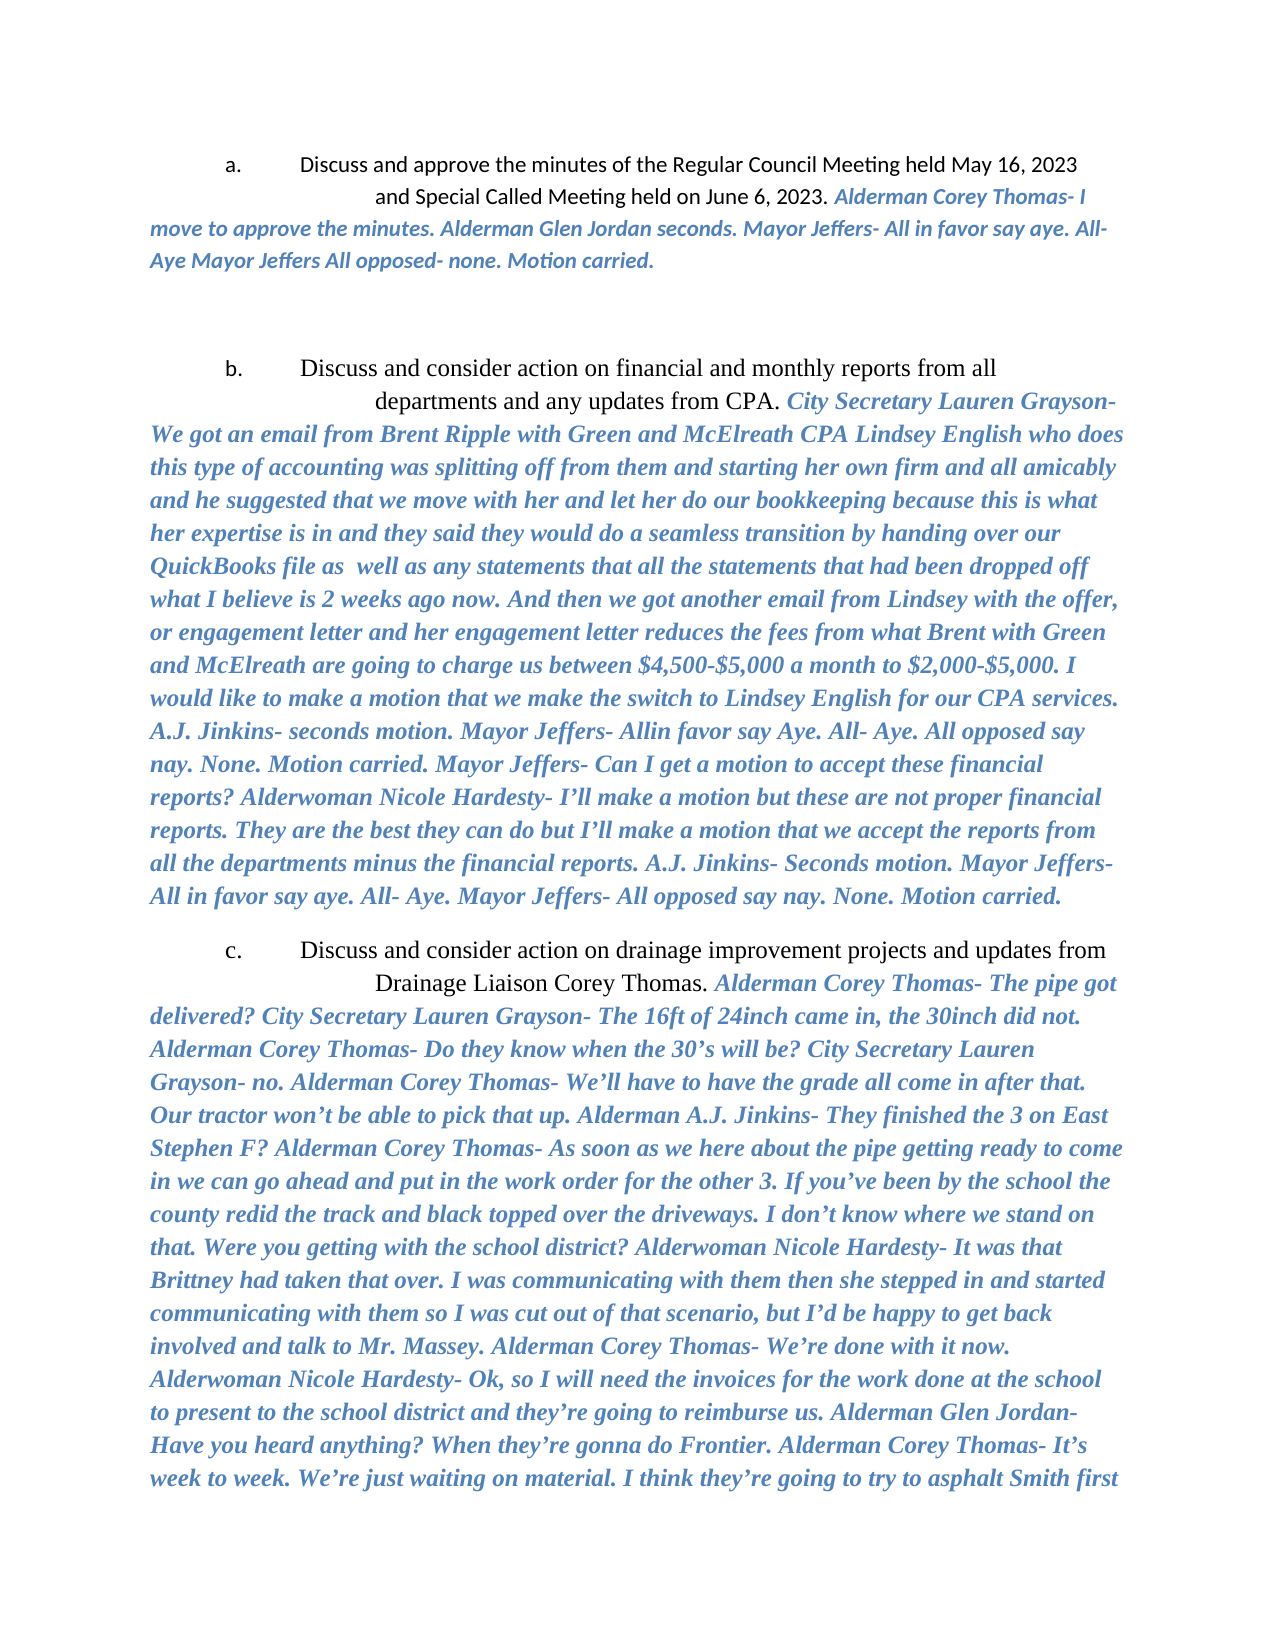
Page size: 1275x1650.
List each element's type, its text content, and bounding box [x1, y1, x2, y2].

text a. Discuss and approve the minutes of the Regular Council Meeting held May 16, 2023 and Special Called Meeting held on June 6, 2023. Alderman Corey Thomas- I move to approve the minutes. Alderman Glen Jordan seconds. Mayor Jeffers- All in favor say aye. All- Aye Mayor Jeffers All opposed- none. Motion carried. [150, 150, 1125, 274]
text b. Discuss and consider action on financial and monthly reports from all departments and any updates from CPA. City Secretary Lauren Grayson- We got an email from Brent Ripple with Green and McElreath CPA Lindsey English who does this type of accounting was splitting off from them and starting her own firm and all amicably and he suggested that we move with her and let her do our bookkeeping because this is what her expertise is in and they said they would do a seamless transition by handing over our QuickBooks file as well as any statements that all the statements that had been dropped off what I believe is 2 weeks ago now. And then we got another email from Lindsey with the offer, or engagement letter and her engagement letter reduces the fees from what Brent with Green and McElreath are going to charge us between $4,500-$5,000 a month to $2,000-$5,000. I would like to make a motion that we make the switch to Lindsey English for our CPA services. A.J. Jinkins- seconds motion. Mayor Jeffers- Allin favor say Aye. All- Aye. All opposed say nay. None. Motion carried. Mayor Jeffers- Can I get a motion to accept these financial reports? Alderwoman Nicole Hardesty- I’ll make a motion but these are not proper financial reports. They are the best they can do but I’ll make a motion that we accept the reports from all the departments minus the financial reports. A.J. Jinkins- Seconds motion. Mayor Jeffers- All in favor say aye. All- Aye. Mayor Jeffers- All opposed say nay. None. Motion carried. [150, 353, 1125, 910]
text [150, 935, 1125, 1492]
